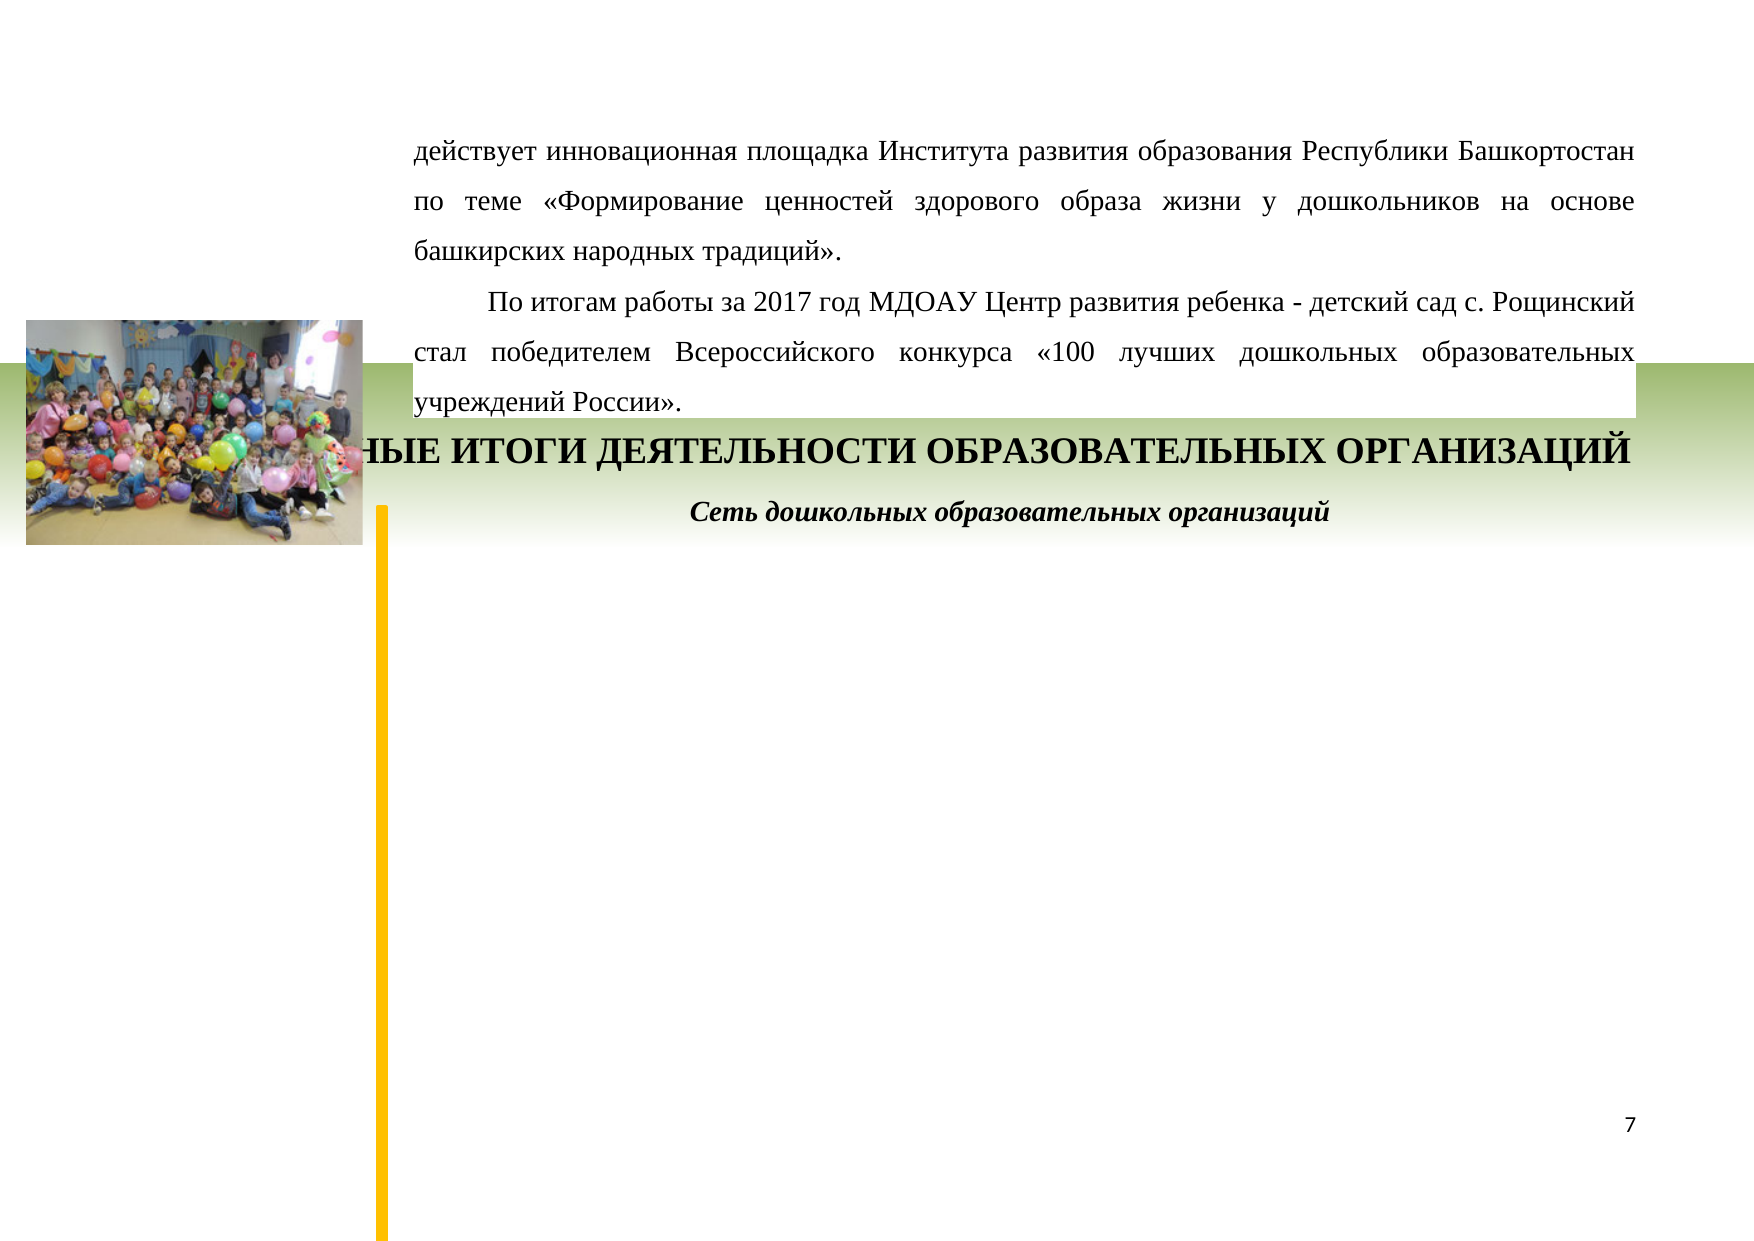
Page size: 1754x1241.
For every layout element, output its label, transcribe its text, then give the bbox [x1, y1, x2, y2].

text Сеть дошкольных образовательных организаций [384, 494, 1636, 528]
text По итогам работы за 2017 год МДОАУ Центр развития ребенка - детский сад с. Рощинский стал победителем Всероссийского конкурса «100 лучших дошкольных образовательных учреждений России». [413, 284, 1636, 418]
picture [26, 320, 363, 545]
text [413, 133, 1636, 267]
